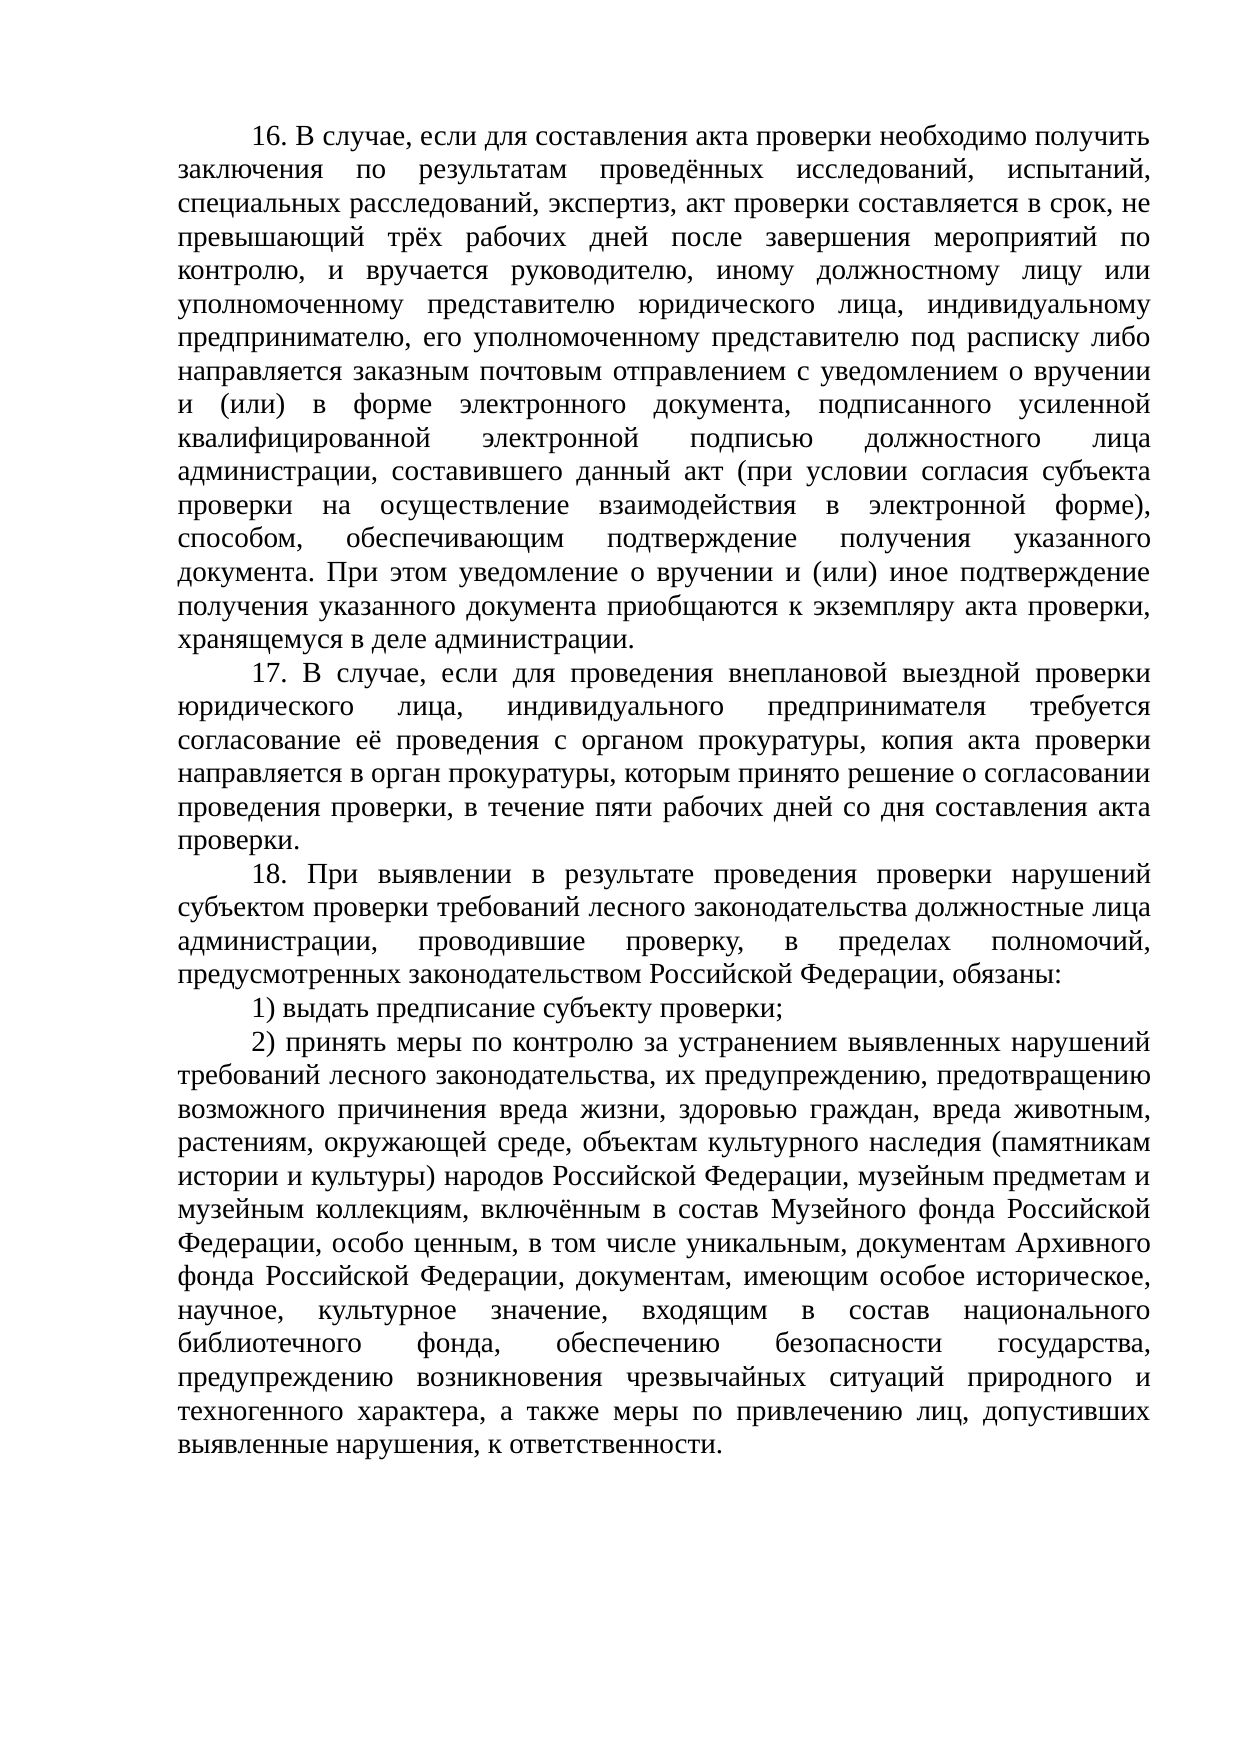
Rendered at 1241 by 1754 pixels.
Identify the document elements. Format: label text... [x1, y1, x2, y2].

text 1) выдать предписание субъекту проверки; [177, 990, 1152, 1024]
text 18. При выявлении в результате проведения проверки нарушений субъектом проверки требований лесного законодательства должностные лица администрации, проводившие проверку, в пределах полномочий, предусмотренных законодательством Российской Федерации, обязаны: [177, 856, 1152, 990]
text 2) принять меры по контролю за устранением выявленных нарушений требований лесного законодательства, их предупреждению, предотвращению возможного причинения вреда жизни, здоровью граждан, вреда животным, растениям, окружающей среде, объектам культурного наследия (памятникам истории и культуры) народов Российской Федерации, музейным предметам и музейным коллекциям, включённым в состав Музейного фонда Российской Федерации, особо ценным, в том числе уникальным, документам Архивного фонда Российской Федерации, документам, имеющим особое историческое, научное, культурное значение, входящим в состав национального библиотечного фонда, обеспечению безопасности государства, предупреждению возникновения чрезвычайных ситуаций природного и техногенного характера, а также меры по привлечению лиц, допустивших выявленные нарушения, к ответственности. [177, 1024, 1152, 1460]
text 16. В случае, если для составления акта проверки необходимо получить заключения по результатам проведённых исследований, испытаний, специальных расследований, экспертиз, акт проверки составляется в срок, не превышающий трёх рабочих дней после завершения мероприятий по контролю, и вручается руководителю, иному должностному лицу или уполномоченному представителю юридического лица, индивидуальному предпринимателю, его уполномоченному представителю под расписку либо направляется заказным почтовым отправлением с уведомлением о вручении и (или) в форме электронного документа, подписанного усиленной квалифицированной электронной подписью должностного лица администрации, составившего данный акт (при условии согласия субъекта проверки на осуществление взаимодействия в электронной форме), способом, обеспечивающим подтверждение получения указанного документа. При этом уведомление о вручении и (или) иное подтверждение получения указанного документа приобщаются к экземпляру акта проверки, хранящемуся в деле администрации. [177, 118, 1152, 655]
text 17. В случае, если для проведения внеплановой выездной проверки юридического лица, индивидуального предпринимателя требуется согласование её проведения с органом прокуратуры, копия акта проверки направляется в орган прокуратуры, которым принято решение о согласовании проведения проверки, в течение пяти рабочих дней со дня составления акта проверки. [177, 655, 1152, 856]
